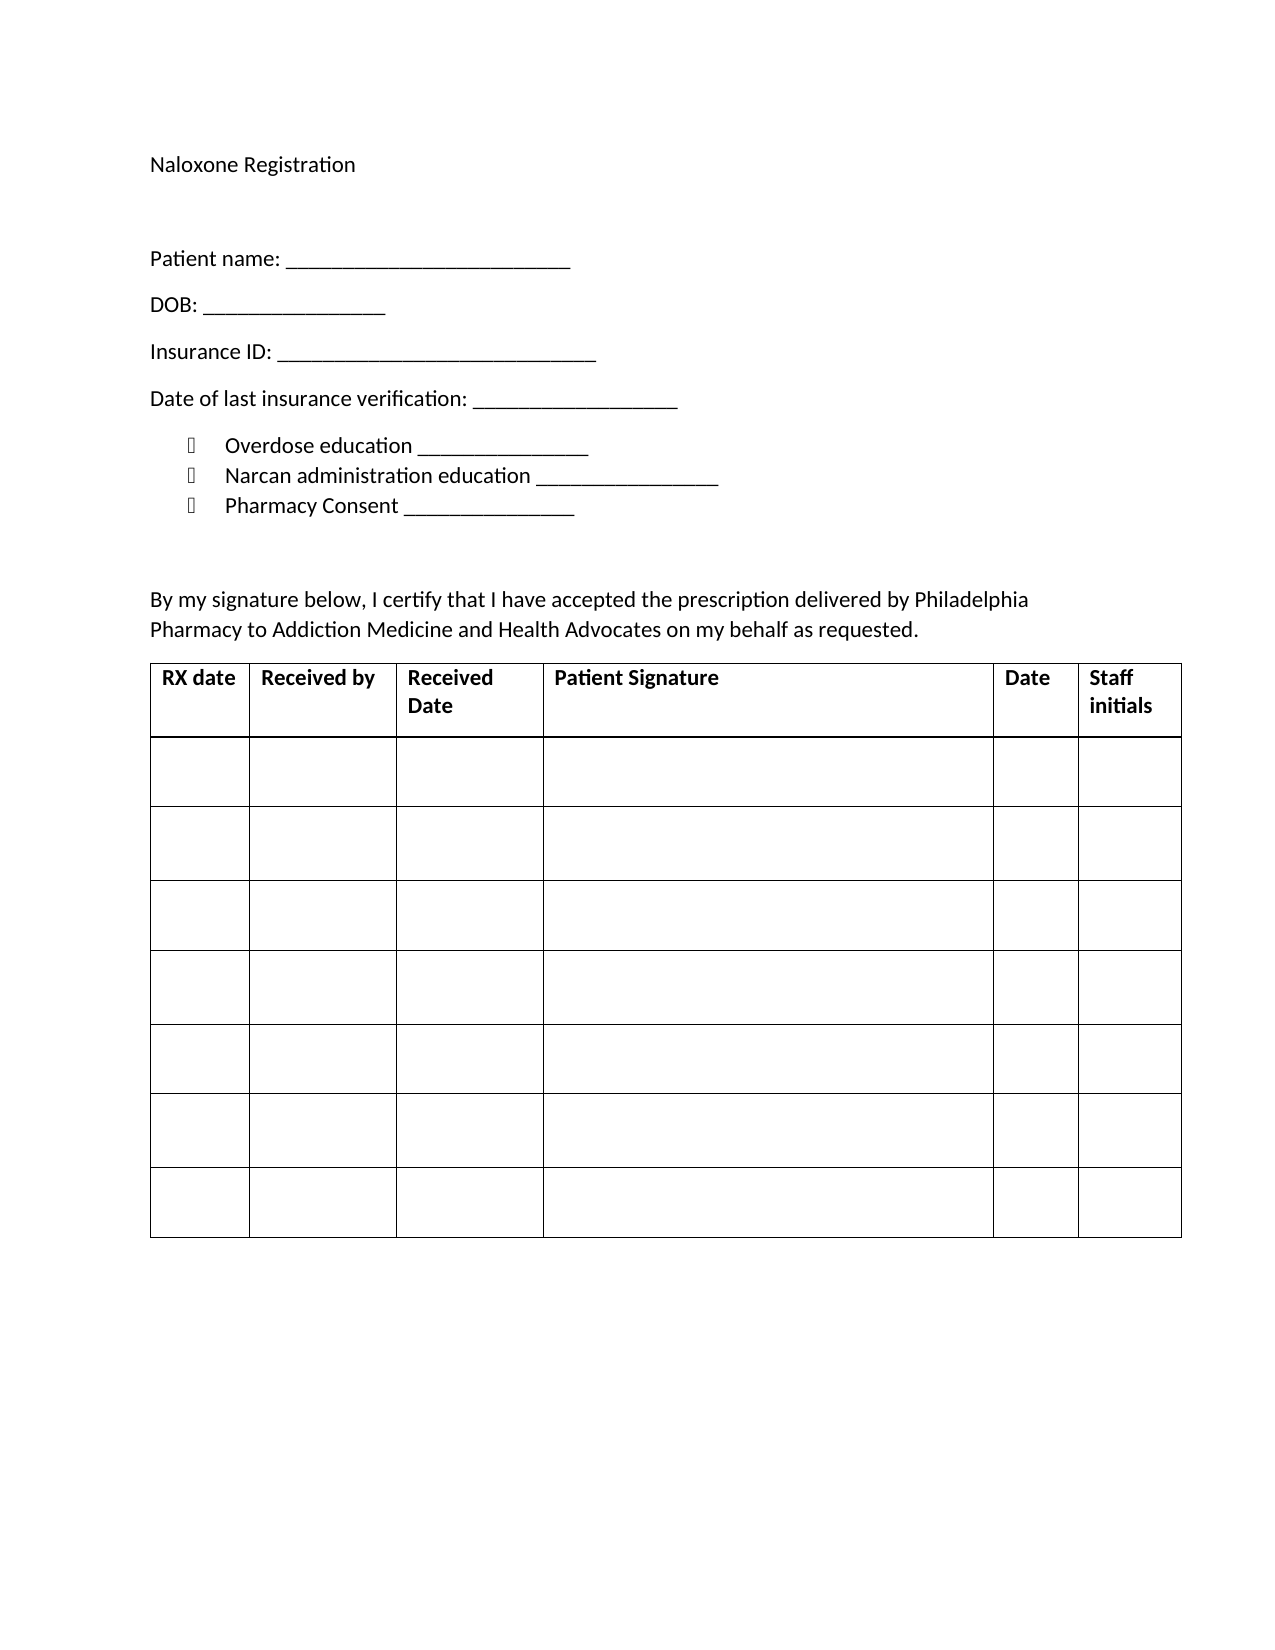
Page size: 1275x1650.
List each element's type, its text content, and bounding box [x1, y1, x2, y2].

table_cell [250, 738, 396, 806]
list Overdose education _______________ [187, 431, 1125, 459]
table_cell [397, 881, 543, 949]
table_cell [397, 738, 543, 806]
table_cell [544, 881, 993, 949]
table_cell [250, 1168, 396, 1237]
table_cell [151, 738, 249, 806]
table_header Patient Signature [544, 664, 993, 736]
table_header RX date [151, 664, 249, 736]
table_cell [994, 1094, 1078, 1167]
text Naloxone Registration [150, 150, 1125, 178]
table_cell [250, 1025, 396, 1093]
table_cell [544, 738, 993, 806]
table_cell [994, 1168, 1078, 1237]
table_cell [151, 1025, 249, 1093]
table_cell [544, 1025, 993, 1093]
text Patient name: _________________________ [150, 244, 1125, 272]
table_cell [397, 1025, 543, 1093]
table_header Staff initials [1079, 664, 1181, 736]
table_cell [544, 1168, 993, 1237]
table_cell [994, 1025, 1078, 1093]
list Narcan administration education ________________ [187, 461, 1125, 489]
table_cell [1079, 1094, 1181, 1167]
table_cell [151, 807, 249, 880]
text Date of last insurance verification: __________________ [150, 384, 1125, 412]
text DOB: ________________ [150, 291, 1125, 319]
table_cell [1079, 881, 1181, 949]
table_cell [994, 951, 1078, 1023]
table_cell [397, 1094, 543, 1167]
table_cell [250, 951, 396, 1023]
table_cell [994, 881, 1078, 949]
table_cell [250, 881, 396, 949]
table_cell [151, 951, 249, 1023]
list Pharmacy Consent _______________ [187, 492, 1125, 520]
table_cell [151, 1094, 249, 1167]
text Insurance ID: ____________________________ [150, 337, 1125, 366]
text By my signature below, I certify that I have accepted the prescription delivered by Philadelphia Pharmacy to Addiction Medicine and Health Advocates on my behalf as requested. [150, 585, 1125, 644]
table_cell [250, 807, 396, 880]
table_header Date [994, 664, 1078, 736]
table_header Received by [250, 664, 396, 736]
table_cell [151, 881, 249, 949]
table_cell [544, 951, 993, 1023]
table_cell [1079, 738, 1181, 806]
table_cell [1079, 951, 1181, 1023]
table_cell [397, 1168, 543, 1237]
table_cell [544, 1094, 993, 1167]
table_cell [544, 807, 993, 880]
table_cell [994, 807, 1078, 880]
table_header Received Date [397, 664, 543, 736]
table_cell [397, 951, 543, 1023]
table_cell [250, 1094, 396, 1167]
table_cell [1079, 1025, 1181, 1093]
table_cell [397, 807, 543, 880]
table_cell [1079, 1168, 1181, 1237]
table_cell [151, 1168, 249, 1237]
table_cell [994, 738, 1078, 806]
table_cell [1079, 807, 1181, 880]
